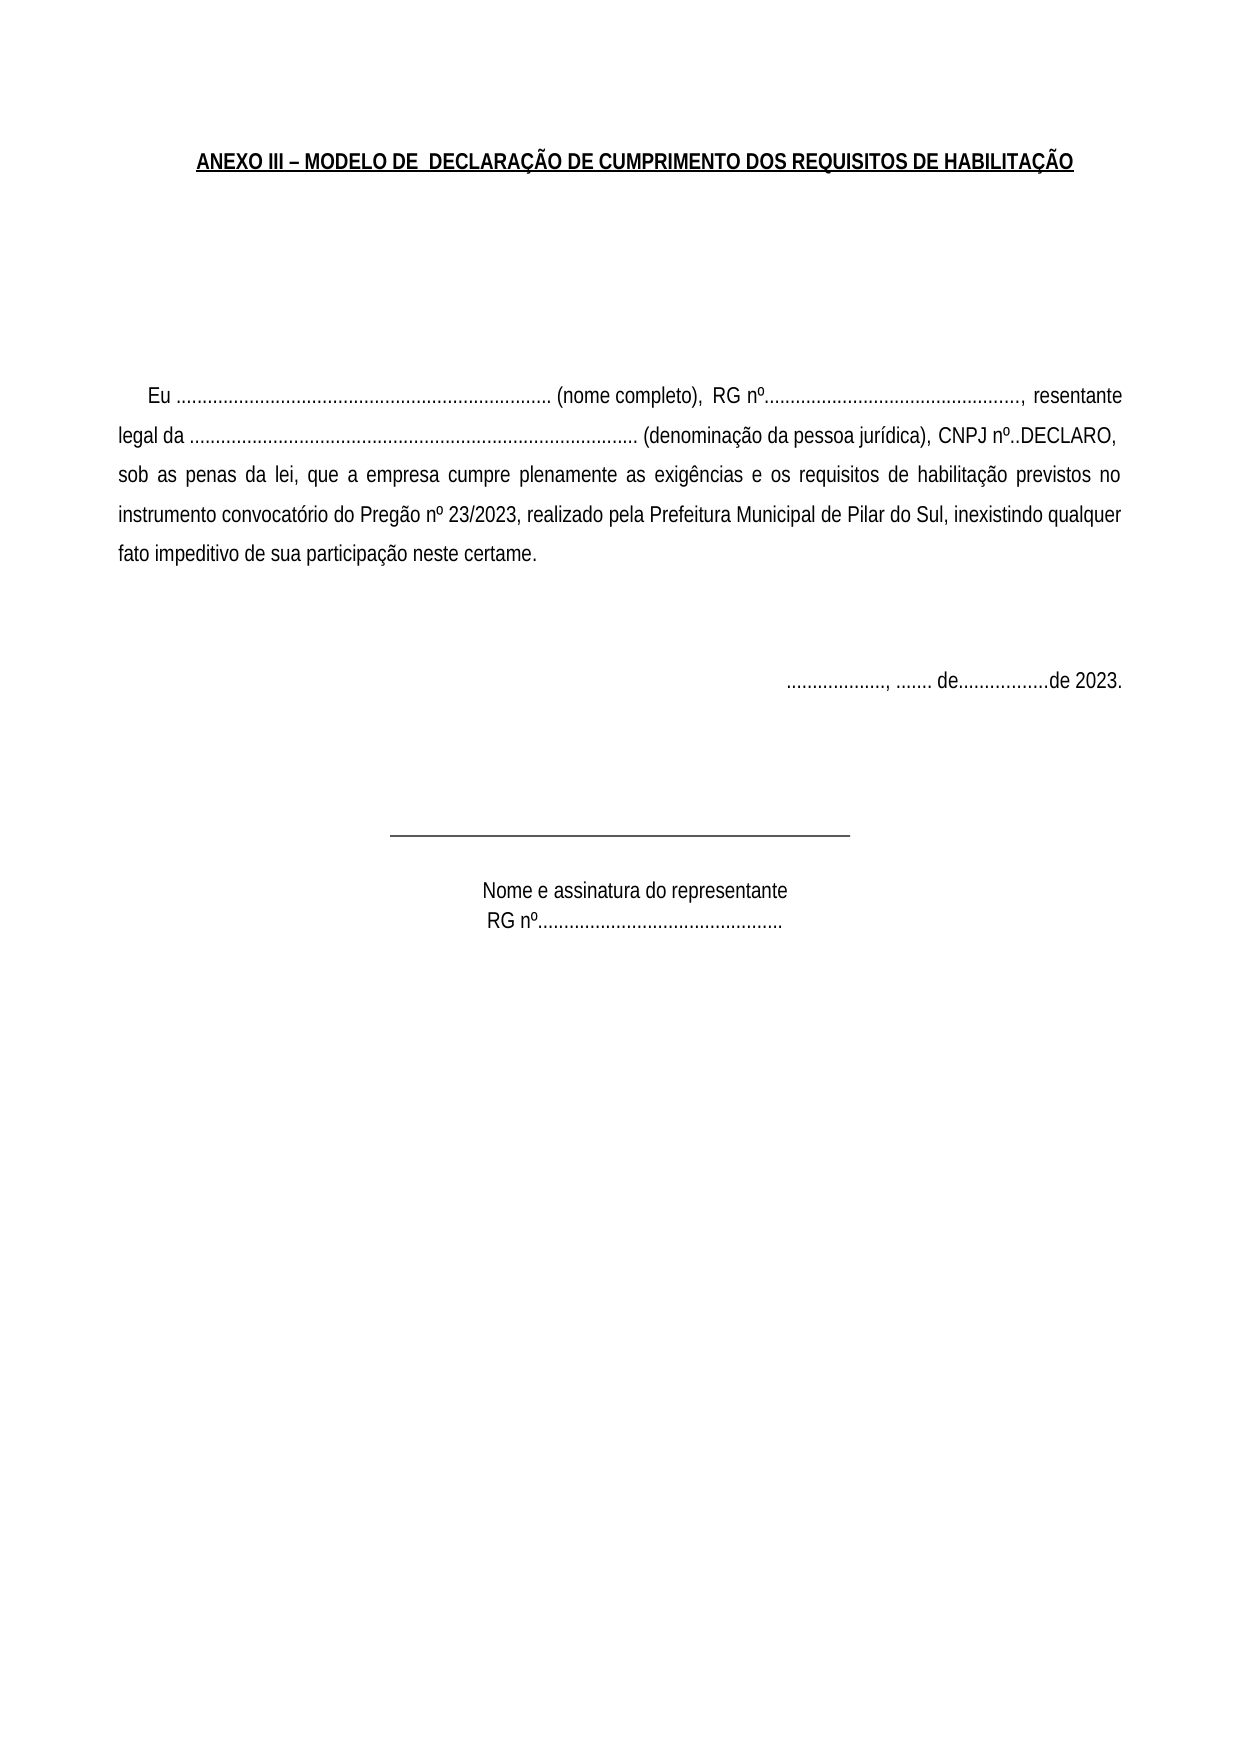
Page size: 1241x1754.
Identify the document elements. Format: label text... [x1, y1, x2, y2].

text Nome e assinatura do representante [118, 877, 1122, 903]
text RG nº............................................... [118, 907, 1122, 933]
text ..................., ....... de de 2023. [118, 667, 1122, 693]
subtitle ANEXO III – MODELO DE DECLARAÇÃO DE CUMPRIMENTO DOS REQUISITOS DE HABILITAÇÃO [118, 148, 1122, 174]
text Eu ........................................................................ (nome completo), RG nº , resentante legal da ...................................................................................... (denominação da pessoa jurídica), CNPJ nº DECLARO, sob as penas da lei, que a empresa cumpre plenamente as exigências e os requisitos de habilitação previstos no instrumento convocatório do Pregão nº 23/2023, realizado pela Prefeitura Municipal de Pilar do Sul, inexistindo qualquer fato impeditivo de sua participação neste certame. [118, 382, 1122, 566]
